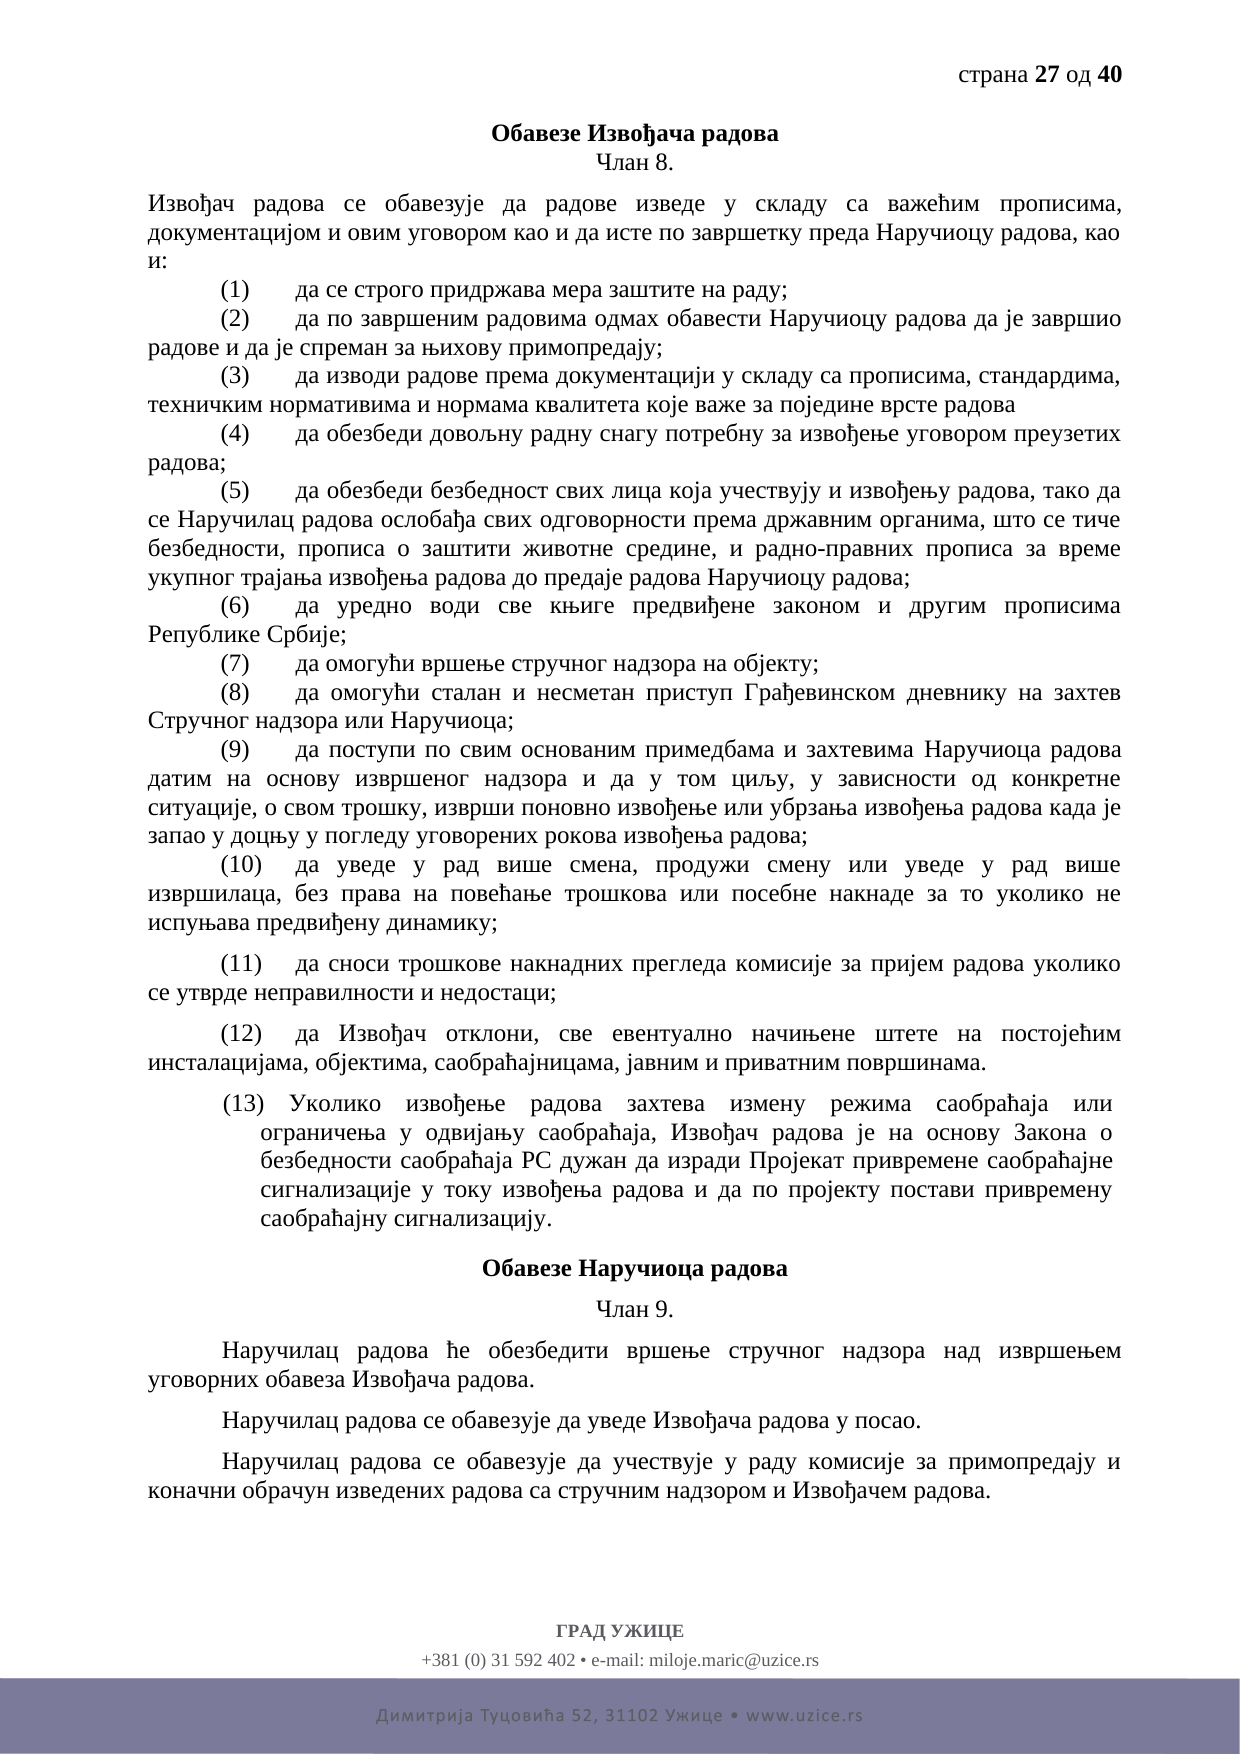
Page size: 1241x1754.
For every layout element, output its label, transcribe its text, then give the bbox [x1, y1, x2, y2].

list да обезбеди довољну радну снагу потребну за извођење уговором преузетих радова; [148, 418, 1122, 476]
list да обезбеди безбедност свих лица која учествују и извођењу радова, тако да се Наручилац радова ослобађа свих одговорности према државним органима, што се тиче безбедности, прописа о заштити животне средине, и радно-правних прописа за време укупног трајања извођења радова до предаје радова Наручиоцу радова; [148, 476, 1122, 591]
list да Извођач отклони, све евентуално начињене штете на постојећим инсталацијама, објектима, саобраћајницама, јавним и приватним површинама. [148, 1018, 1122, 1076]
list да уредно води све књиге предвиђене законом и другим прописима Републике Србије; [148, 591, 1122, 648]
list да сноси трошкове накнадних прегледа комисије за пријем радова уколико се утврде неправилности и недостаци; [148, 948, 1122, 1006]
list да омогући вршење стручног надзора на објекту; [148, 648, 1122, 677]
picture [0, 1677, 1240, 1754]
list да изводи радове према документацији у складу са прописима, стандардима, техничким нормативима и нормама квалитета које важе за поједине врсте радова [148, 361, 1122, 418]
text Члан 8. [148, 147, 1122, 176]
text Наручилац радова се обавезује да учествује у раду комисије за примопредају и коначни обрачун изведених радова са стручним надзором и Извођачем радова. [148, 1446, 1122, 1504]
list да се строго придржава мера заштите на раду; [148, 274, 1122, 303]
list да по завршеним радовима одмах обавести Наручиоцу радова да је завршио радове и да је спреман за њихову примопредају; [148, 303, 1122, 361]
list да поступи по свим основаним примедбама и захтевима Наручиоца радова датим на основу извршеног надзора и да у том циљу, у зависности од конкретне ситуације, о свом трошку, изврши поновно извођење или убрзања извођења радова када је запао у доцњу у погледу уговорених рокова извођења радова; [148, 734, 1122, 849]
text Наручилац радова ће обезбедити вршење стручног надзора над извршењем уговорних обавеза Извођача радова. [148, 1335, 1122, 1393]
text Обавезе Извођача радова [148, 118, 1122, 147]
list Уколико извођење радова захтева измену режима саобраћаја или ограничења у одвијању саобраћаја, Извођач радова је на основу Закона о безбедности саобраћаја РС дужан да изради Пројекат привремене саобраћајне сигнализације у току извођења радова и да по пројекту постави привремену саобраћајну сигнализацију. [223, 1088, 1113, 1232]
list Извођач радова се обавезује да радове изведе у складу са важећим прописима, документацијом и овим уговором као и да исте по завршетку преда Наручиоцу радова, као и: [148, 188, 1122, 274]
list да уведе у рад више смена, продужи смену или уведе у рад више извршилаца, без права на повећање трошкова или посебне накнаде за то уколико не испуњава предвиђену динамику; [148, 849, 1122, 936]
list да омогући сталан и несметан приступ Грађевинском дневнику на захтев Стручног надзора или Наручиоца; [148, 677, 1122, 734]
text Члан 9. [148, 1294, 1122, 1323]
text Наручилац радова се обавезује да уведе Извођача радова у посао. [148, 1405, 1122, 1434]
text Обавезе Наручиоца радова [148, 1253, 1122, 1281]
